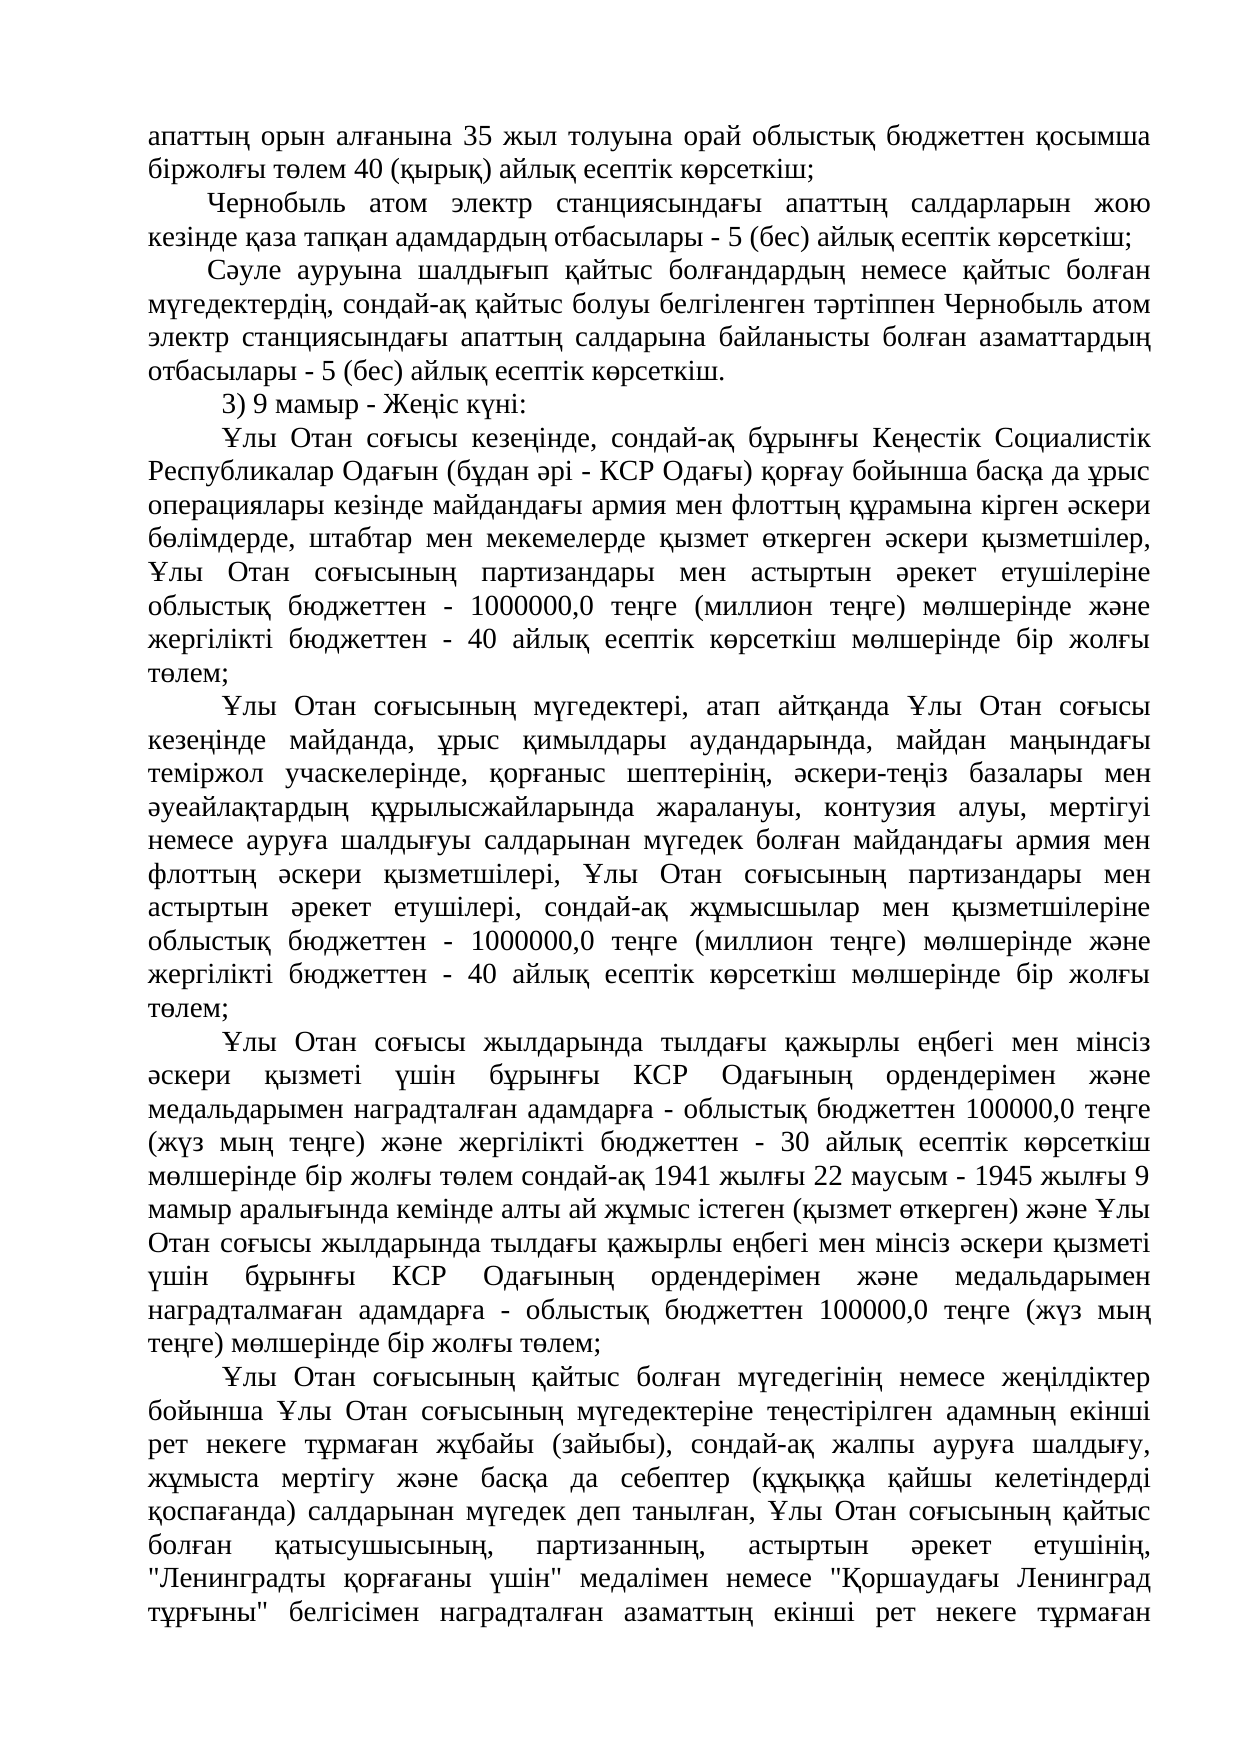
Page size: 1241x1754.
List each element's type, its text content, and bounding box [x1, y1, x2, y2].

text Ұлы Отан соғысының мүгедектері, атап айтқанда Ұлы Отан соғысы кезеңінде майданда, ұрыс қимылдары аудандарында, майдан маңындағы темiржол учаскелерінде, қорғаныс шептерiнің, әскери-теңiз базалары мен әуеайлақтардың құрылысжайларында жаралануы, контузия алуы, мертігуі немесе ауруға шалдығуы салдарынан мүгедек болған майдандағы армия мен флоттың әскери қызметшiлерi, Ұлы Отан соғысының партизандары мен астыртын әрекет етушiлерi, сондай-ақ жұмысшылар мен қызметшiлеріне облыстық бюджеттен - 1000000,0 теңге (миллион теңге) мөлшерінде және жергілікті бюджеттен - 40 айлық есептiк көрсеткiш мөлшерiнде бір жолғы төлем; [148, 688, 1152, 1024]
text Сәуле ауруына шалдығып қайтыс болғандардың немесе қайтыс болған мүгедектердiң, сондай-ақ қайтыс болуы белгiленген тәртiппен Чернобыль атом электр станциясындағы апаттың салдарына байланысты болған азаматтардың отбасылары - 5 (бес) айлық есептік көрсеткіш. [148, 252, 1152, 386]
text Ұлы Отан соғысы кезеңінде, сондай-ақ бұрынғы Кеңестік Социалистік Республикалар Одағын (бұдан әрі - КСР Одағы) қорғау бойынша басқа да ұрыс операциялары кезiнде майдандағы армия мен флоттың құрамына кiрген әскери бөлiмдерде, штабтар мен мекемелерде қызмет өткерген әскери қызметшiлер, Ұлы Отан соғысының партизандары мен астыртын әрекет етушiлерiне облыстық бюджеттен - 1000000,0 теңге (миллион теңге) мөлшерінде және жергілікті бюджеттен - 40 айлық есептiк көрсеткiш мөлшерiнде бір жолғы төлем; [148, 420, 1152, 688]
text Чернобыль атом электр станциясындағы апаттың салдарларын жою кезiнде қаза тапқан адамдардың отбасылары - 5 (бес) айлық есептік көрсеткіш; [148, 185, 1152, 252]
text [148, 1359, 1152, 1627]
text Ұлы Отан соғысы жылдарында тылдағы қажырлы еңбегi мен мiнсiз әскери қызметi үшiн бұрынғы КСР Одағының ордендерiмен және медальдарымен наградталған адамдарға - облыстық бюджеттен 100000,0 теңге (жүз мың теңге) және жергілікті бюджеттен - 30 айлық есептiк көрсеткiш мөлшерiнде бір жолғы төлем сондай-ақ 1941 жылғы 22 маусым - 1945 жылғы 9 мамыр аралығында кемiнде алты ай жұмыс iстеген (қызмет өткерген) және Ұлы Отан соғысы жылдарында тылдағы қажырлы еңбегi мен мiнсiз әскери қызметі үшін бұрынғы КСР Одағының ордендерiмен және медальдарымен наградталмаған адамдарға - облыстық бюджеттен 100000,0 теңге (жүз мың теңге) мөлшерінде бір жолғы төлем; [148, 1024, 1152, 1359]
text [148, 118, 1152, 185]
text 3) 9 мамыр - Жеңіс күні: [148, 386, 1152, 420]
